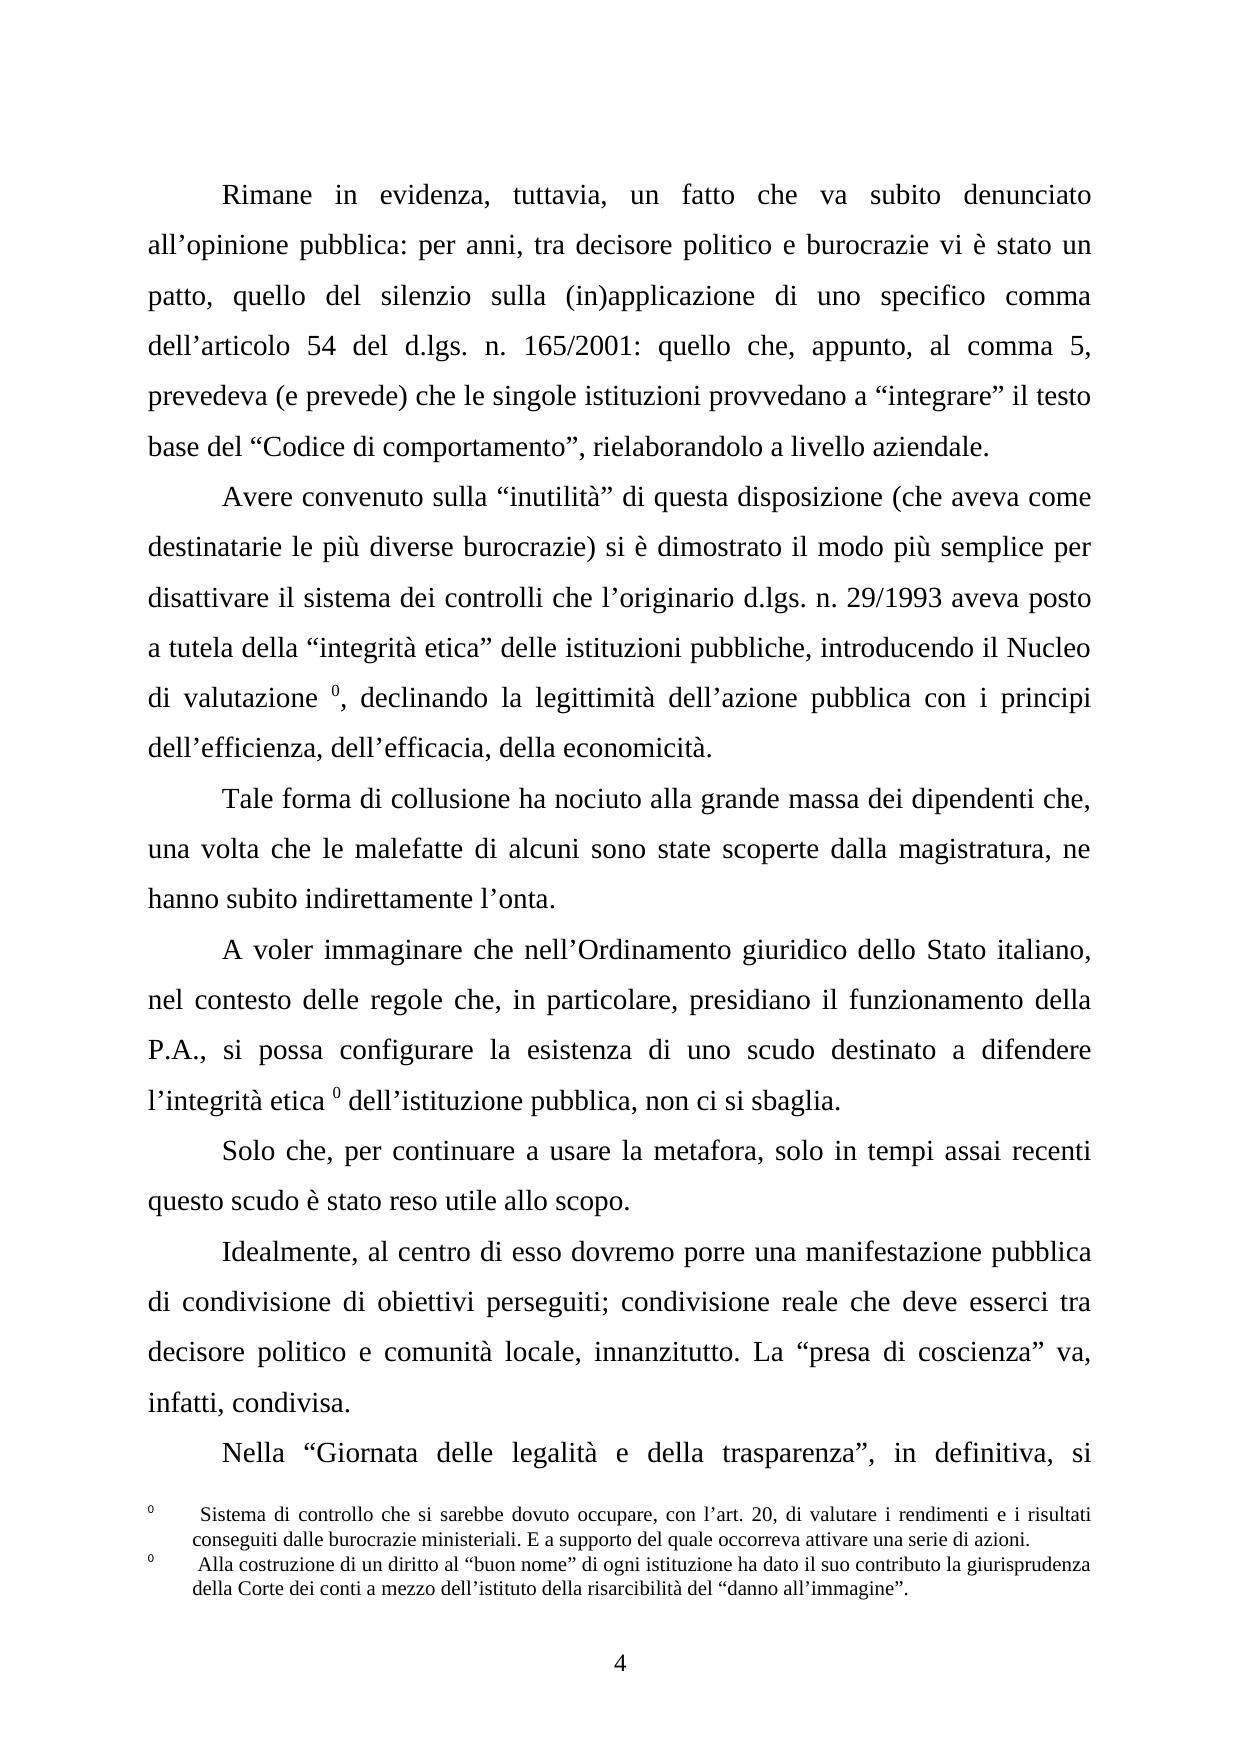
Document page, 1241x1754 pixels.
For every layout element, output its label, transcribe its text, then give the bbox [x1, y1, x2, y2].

text Solo che, per continuare a usare la metafora, solo in tempi assai recenti questo scudo è stato reso utile allo scopo. [148, 1133, 1092, 1217]
text A voler immaginare che nell’Ordinamento giuridico dello Stato italiano, nel contesto delle regole che, in particolare, presidiano il funzionamento della P.A., si possa configurare la esistenza di uno scudo destinato a difendere l’integrità etica dell’istituzione pubblica, non ci si sbaglia. [148, 932, 1092, 1116]
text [148, 1435, 1092, 1468]
text Tale forma di collusione ha nociuto alla grande massa dei dipendenti che, una volta che le malefatte di alcuni sono state scoperte dalla magistratura, ne hanno subito indirettamente l’onta. [148, 781, 1092, 915]
text Avere convenuto sulla “inutilità” di questa disposizione (che aveva come destinatarie le più diverse burocrazie) si è dimostrato il modo più semplice per disattivare il sistema dei controlli che l’originario d.lgs. n. 29/1993 aveva posto a tutela della “integrità etica” delle istituzioni pubbliche, introducendo il Nucleo di valutazione , declinando la legittimità dell’azione pubblica con i principi dell’efficienza, dell’efficacia, della economicità. [148, 479, 1092, 764]
text Rimane in evidenza, tuttavia, un fatto che va subito denunciato all’opinione pubblica: per anni, tra decisore politico e burocrazie vi è stato un patto, quello del silenzio sulla (in)applicazione di uno specifico comma dell’articolo 54 del d.lgs. n. 165/2001: quello che, appunto, al comma 5, prevedeva (e prevede) che le singole istituzioni provvedano a “integrare” il testo base del “Codice di comportamento”, rielaborandolo a livello aziendale. [148, 177, 1092, 462]
text Idealmente, al centro di esso dovremo porre una manifestazione pubblica di condivisione di obiettivi perseguiti; condivisione reale che deve esserci tra decisore politico e comunità locale, innanzitutto. La “presa di coscienza” va, infatti, condivisa. [148, 1234, 1092, 1418]
